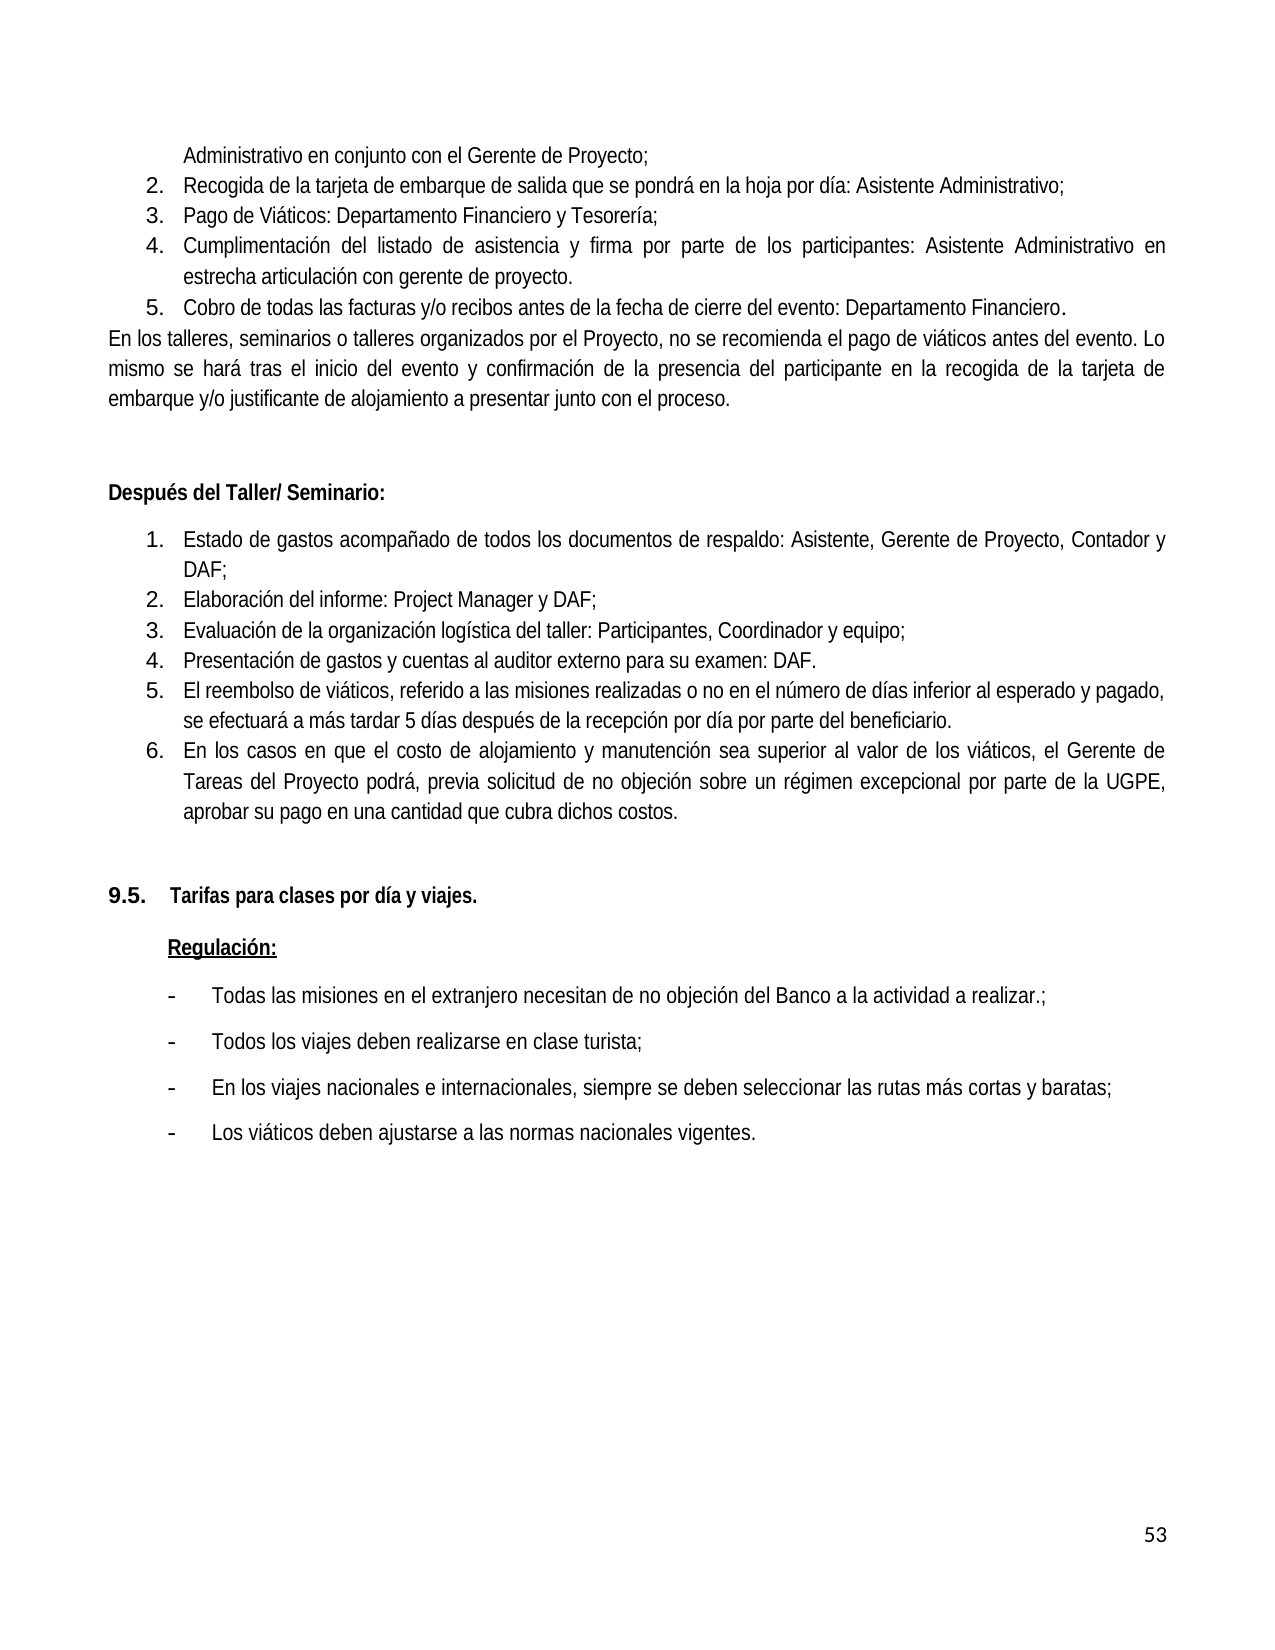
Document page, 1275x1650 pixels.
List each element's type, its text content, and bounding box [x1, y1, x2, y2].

list Elaboración del informe: Project Manager y DAF; [146, 586, 1167, 613]
list Estado de gastos acompañado de todos los documentos de respaldo: Asistente, Gerente de Proyecto, Contador y DAF; [146, 526, 1167, 583]
list En los viajes nacionales e internacionales, siempre se deben seleccionar las rutas más cortas y baratas; [167, 1072, 1156, 1100]
text En los talleres, seminarios o talleres organizados por el Proyecto, no se recomienda el pago de viáticos antes del evento. Lo mismo se hará tras el inicio del evento y confirmación de la presencia del participante en la recogida de la tarjeta de embarque y/o justificante de alojamiento a presentar junto con el proceso. [108, 325, 1167, 412]
list Cobro de todas las facturas y/o recibos antes de la fecha de cierre del evento: Departamento Financiero. [146, 293, 1167, 321]
list Los viáticos deben ajustarse a las normas nacionales vigentes. [167, 1117, 1156, 1146]
list El reembolso de viáticos, referido a las misiones realizadas o no en el número de días inferior al esperado y pagado, se efectuará a más tardar 5 días después de la recepción por día por parte del beneficiario. [146, 677, 1167, 734]
subtitle Tarifas para clases por día y viajes. [108, 882, 1167, 909]
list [146, 142, 1167, 168]
list Cumplimentación del listado de asistencia y firma por parte de los participantes: Asistente Administrativo en estrecha articulación con gerente de proyecto. [146, 232, 1167, 289]
list Recogida de la tarjeta de embarque de salida que se pondrá en la hoja por día: Asistente Administrativo; [146, 172, 1167, 198]
list Todos los viajes deben realizarse en clase turista; [167, 1026, 1156, 1055]
list Evaluación de la organización logística del taller: Participantes, Coordinador y equipo; [146, 617, 1167, 643]
list Presentación de gastos y cuentas al auditor externo para su examen: DAF. [146, 647, 1167, 673]
list Todas las misiones en el extranjero necesitan de no objeción del Banco a la actividad a realizar.; [167, 981, 1156, 1009]
text Regulación: [167, 934, 1167, 960]
list En los casos en que el costo de alojamiento y manutención sea superior al valor de los viáticos, el Gerente de Tareas del Proyecto podrá, previa solicitud de no objeción sobre un régimen excepcional por parte de la UGPE, aprobar su pago en una cantidad que cubra dichos costos. [146, 737, 1167, 824]
text Después del Taller/ Seminario: [108, 479, 1167, 506]
list Pago de Viáticos: Departamento Financiero y Tesorería; [146, 202, 1167, 228]
